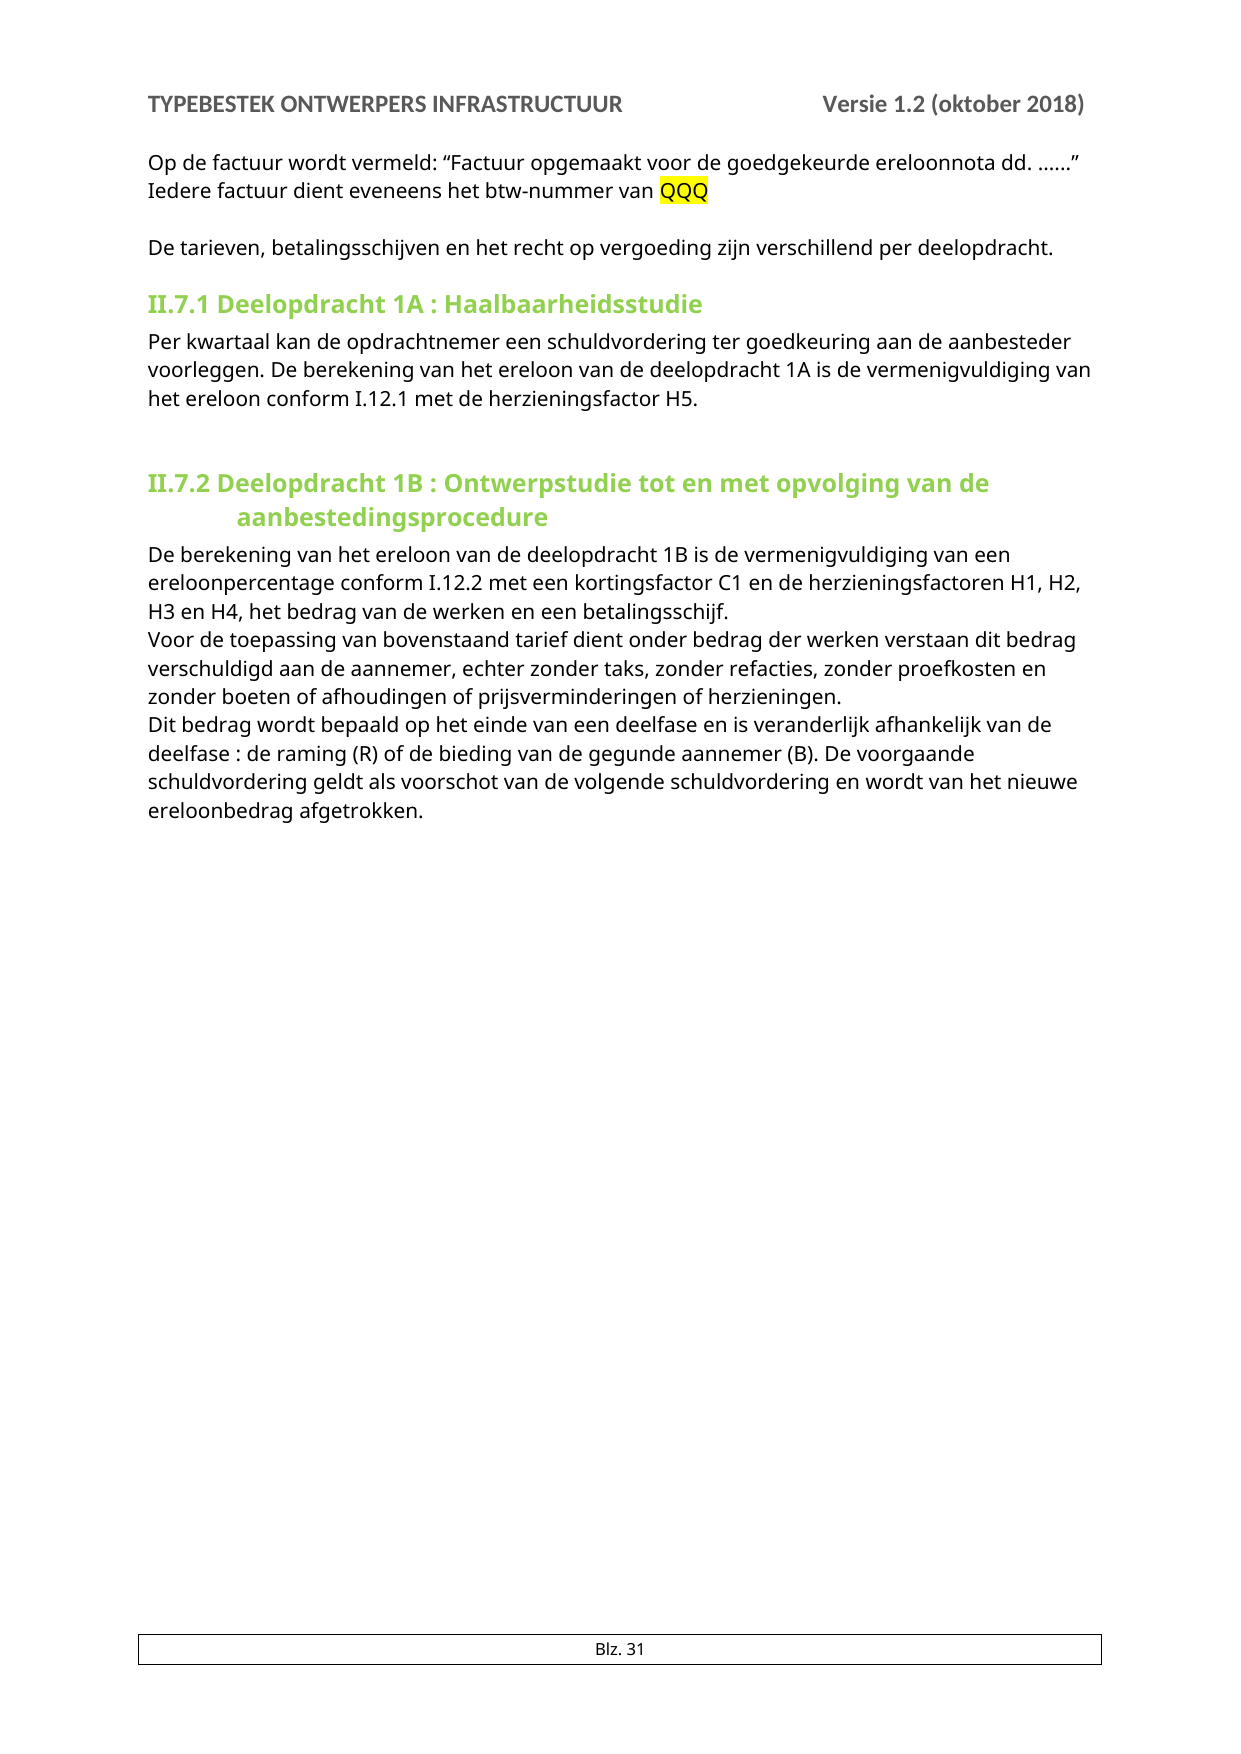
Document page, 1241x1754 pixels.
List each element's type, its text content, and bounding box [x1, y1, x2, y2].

text De tarieven, betalingsschijven en het recht op vergoeding zijn verschillend per deelopdracht. [148, 233, 1092, 261]
text De berekening van het ereloon van de deelopdracht 1B is de vermenigvuldiging van een ereloonpercentage conform I.12.2 met een kortingsfactor C1 en de herzieningsfactoren H1, H2, H3 en H4, het bedrag van de werken en een betalingsschijf. [148, 540, 1092, 625]
text Voor de toepassing van bovenstaand tarief dient onder bedrag der werken verstaan dit bedrag verschuldigd aan de aannemer, echter zonder taks, zonder refacties, zonder proefkosten en zonder boeten of afhoudingen of prijsverminderingen of herzieningen. [148, 625, 1092, 711]
text Per kwartaal kan de opdrachtnemer een schuldvordering ter goedkeuring aan de aanbesteder voorleggen. De berekening van het ereloon van de deelopdracht 1A is de vermenigvuldiging van het ereloon conform I.12.1 met de herzieningsfactor H5. [148, 327, 1092, 412]
text Op de factuur wordt vermeld: “Factuur opgemaakt voor de goedgekeurde ereloonnota dd. ......” Iedere factuur dient eveneens het btw-nummer van QQQ [148, 148, 1092, 204]
subtitle Deelopdracht 1B : Ontwerpstudie tot en met opvolging van de aanbestedingsprocedure [148, 466, 1092, 534]
text Dit bedrag wordt bepaald op het einde van een deelfase en is veranderlijk afhankelijk van de deelfase : de raming (R) of de bieding van de gegunde aannemer (B). De voorgaande schuldvordering geldt als voorschot van de volgende schuldvordering en wordt van het nieuwe ereloonbedrag afgetrokken. [148, 711, 1092, 824]
subtitle Deelopdracht 1A : Haalbaarheidsstudie [148, 286, 1092, 321]
